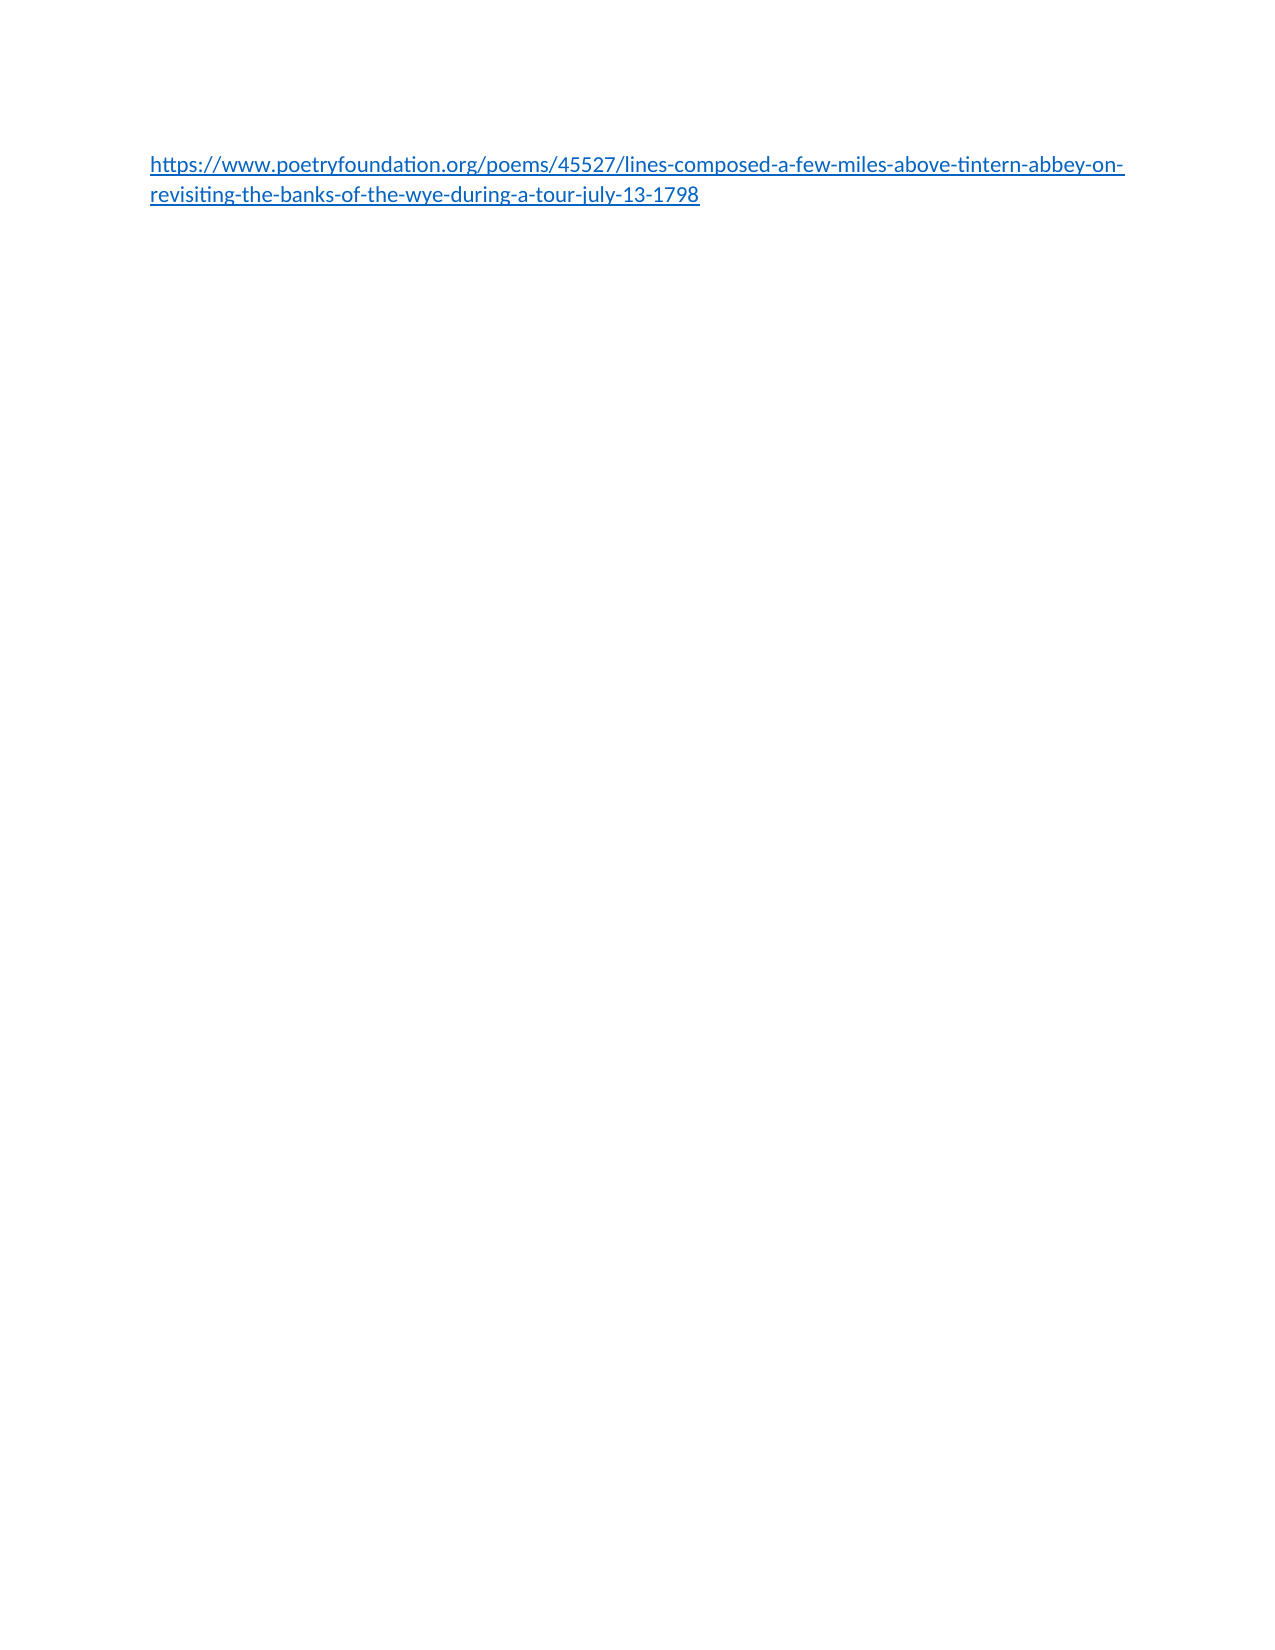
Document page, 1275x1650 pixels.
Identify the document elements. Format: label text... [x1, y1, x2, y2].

text https://www.poetryfoundation.org/poems/45527/lines-composed-a-few-miles-above-tintern-abbey-on-revisiting-the-banks-of-the-wye-during-a-tour-july-13-1798 [150, 150, 1125, 174]
text https://www.poetryfoundation.org/poems/45527/lines-composed-a-few-miles-above-tintern-abbey-on-revisiting-the-banks-of-the-wye-during-a-tour-july-13-1798 [150, 176, 1125, 208]
